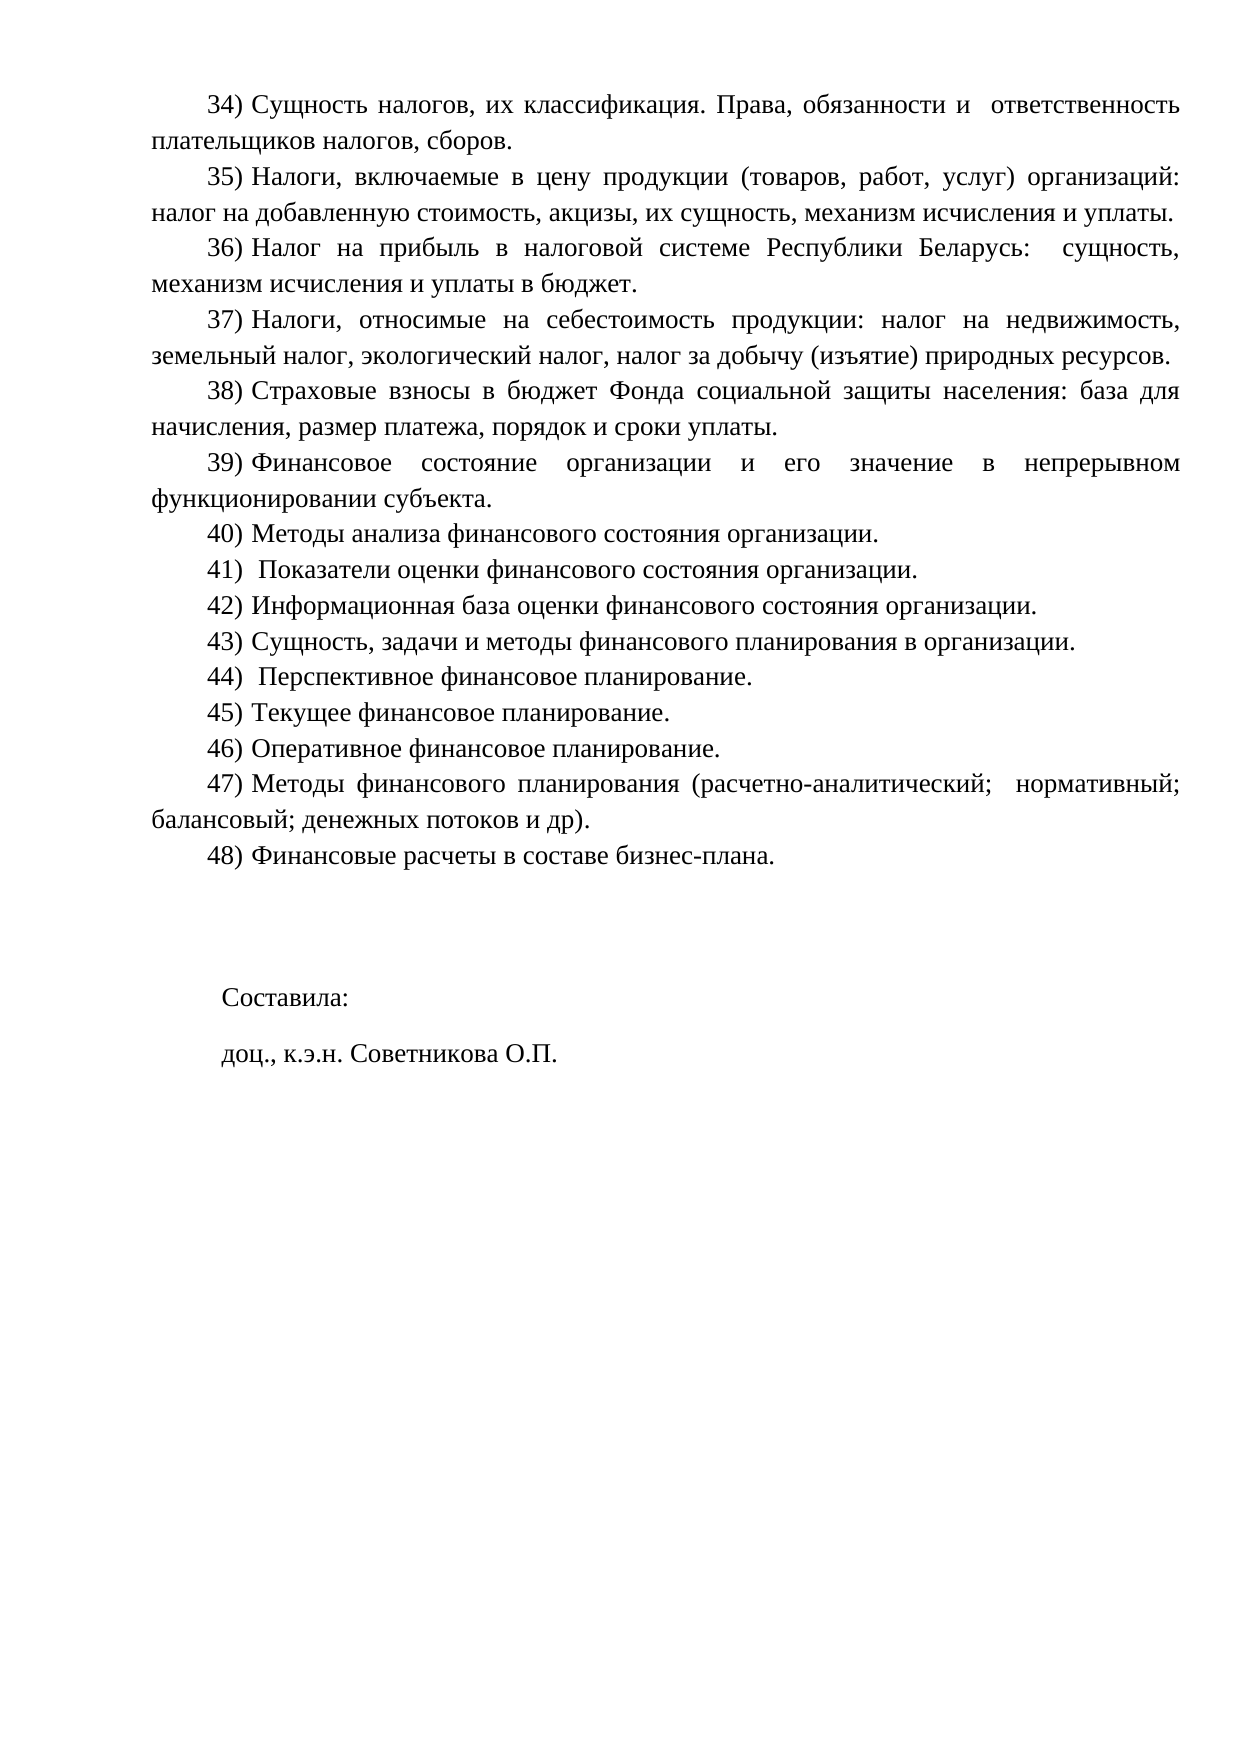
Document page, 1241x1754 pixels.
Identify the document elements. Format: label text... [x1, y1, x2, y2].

list Финансовые расчеты в составе бизнес-плана. [151, 839, 1181, 870]
list Налоги, включаемые в цену продукции (товаров, работ, услуг) организаций: налог на добавленную стоимость, акцизы, их сущность, механизм исчисления и уплаты. [151, 160, 1181, 227]
list Перспективное финансовое планирование. [151, 660, 1181, 691]
list Налог на прибыль в налоговой системе Республики Беларусь: сущность, механизм исчисления и уплаты в бюджет. [151, 232, 1181, 298]
list Налоги, относимые на себестоимость продукции: налог на недвижимость, земельный налог, экологический налог, налог за добычу (изъятие) природных ресурсов. [151, 303, 1181, 370]
list Показатели оценки финансового состояния организации. [151, 553, 1181, 584]
list Текущее финансовое планирование. [151, 696, 1181, 727]
list Сущность, задачи и методы финансового планирования в организации. [151, 624, 1181, 656]
list Методы анализа финансового состояния организации. [151, 517, 1181, 548]
list Методы финансового планирования (расчетно-аналитический; нормативный; балансовый; денежных потоков и др). [151, 767, 1181, 834]
list Сущность налогов, их классификация. Права, обязанности и ответственность плательщиков налогов, сборов. [151, 89, 1181, 156]
list Оперативное финансовое планирование. [151, 732, 1181, 763]
list Страховые взносы в бюджет Фонда социальной защиты населения: база для начисления, размер платежа, порядок и сроки уплаты. [151, 374, 1181, 441]
list Информационная база оценки финансового состояния организации. [151, 589, 1181, 620]
list Финансовое состояние организации и его значение в непрерывном функционировании субъекта. [151, 446, 1181, 513]
text Составила: [148, 981, 1181, 1012]
text доц., к.э.н. Советникова О.П. [148, 1037, 1181, 1068]
